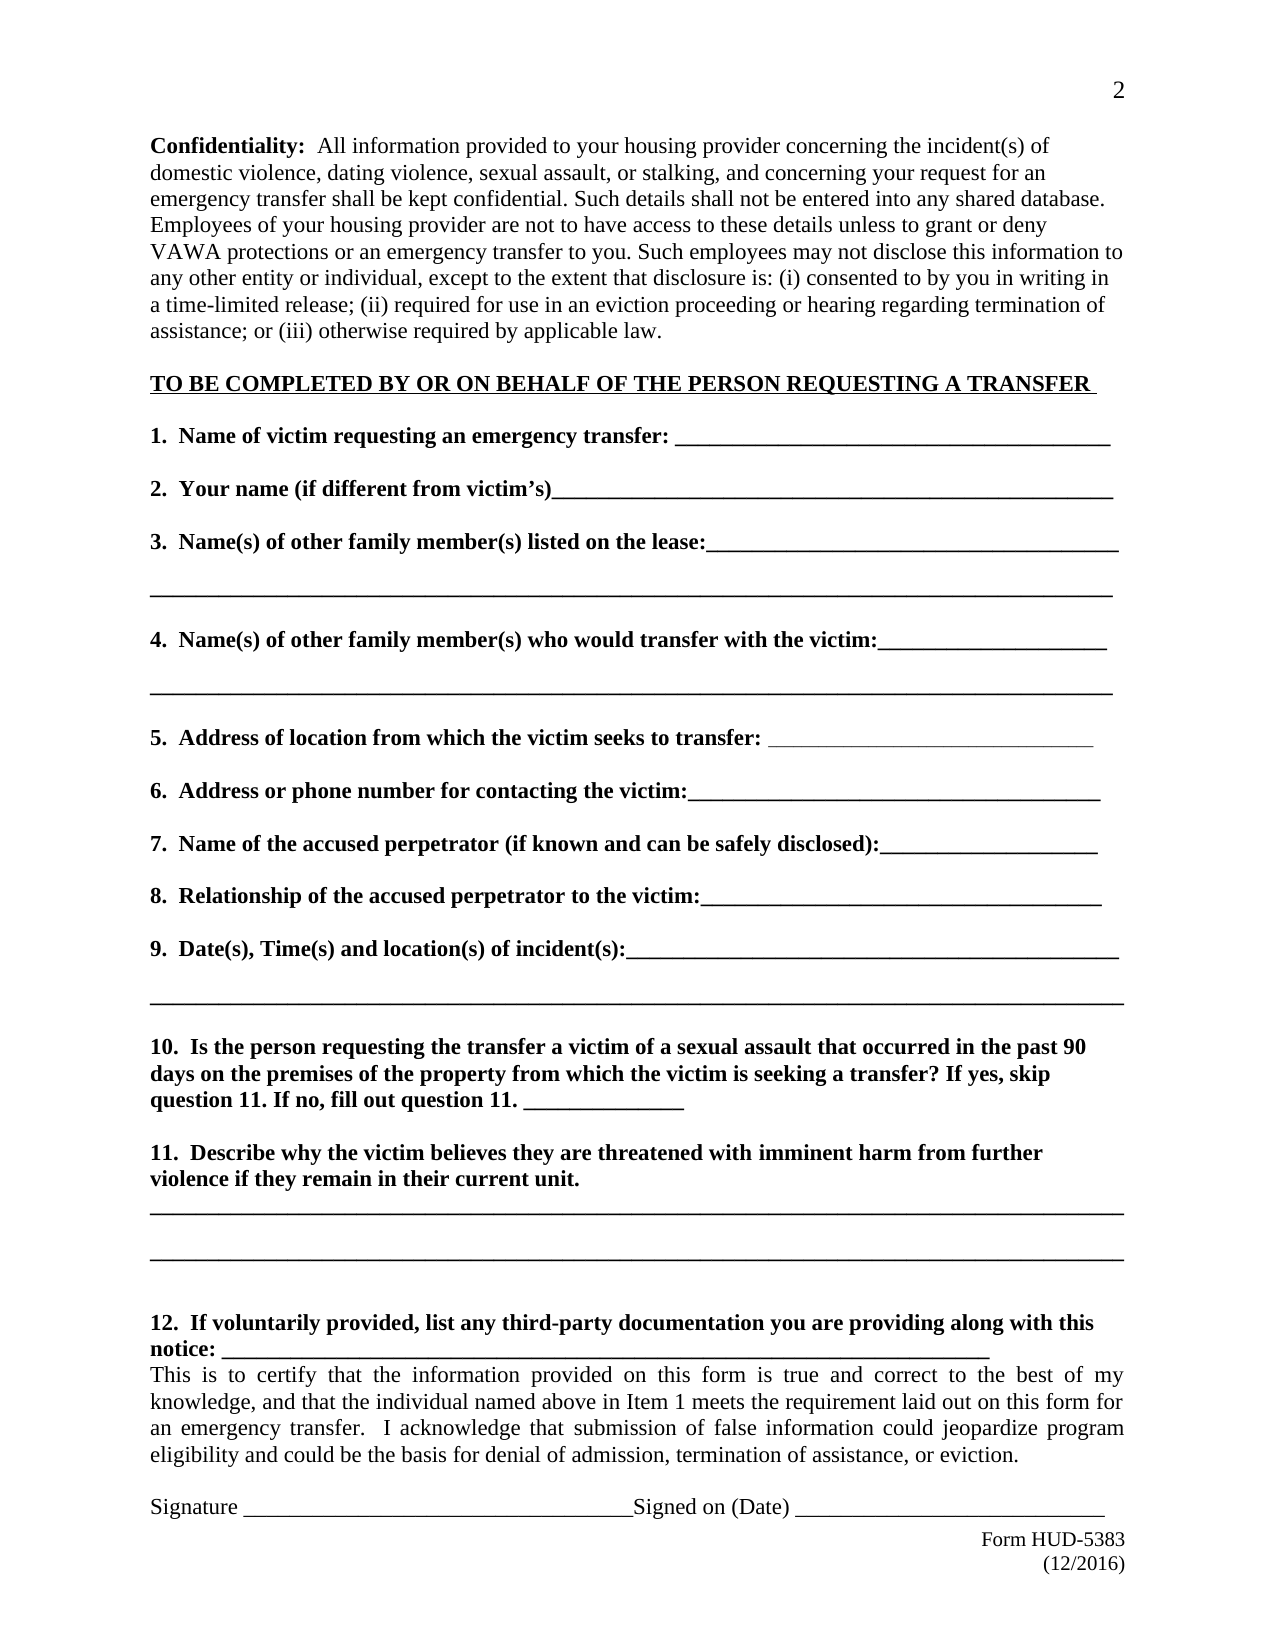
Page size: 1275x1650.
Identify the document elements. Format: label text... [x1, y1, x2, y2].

text ____________________________________________________________________________________ [150, 672, 1125, 698]
text 11. Describe why the victim believes they are threatened with imminent harm from further violence if they remain in their current unit. [150, 1139, 1125, 1191]
text 5. Address of location from which the victim seeks to transfer: _______________________________________ [150, 724, 1125, 751]
text TO BE COMPLETED BY OR ON BEHALF OF THE PERSON REQUESTING A TRANSFER [150, 370, 1125, 396]
text ____________________________________________________________________________________ [150, 573, 1125, 600]
text 1. Name of victim requesting an emergency transfer: ______________________________________ [150, 422, 1125, 449]
text 4. Name(s) of other family member(s) who would transfer with the victim:____________________ [150, 626, 1125, 652]
text This is to certify that the information provided on this form is true and correct to the best of my knowledge, and that the individual named above in Item 1 meets the requirement laid out on this form for an emergency transfer. I acknowledge that submission of false information could jeopardize program eligibility and could be the basis for denial of admission, termination of assistance, or eviction. [150, 1362, 1125, 1467]
text _____________________________________________________________________________________ [150, 1237, 1125, 1263]
text 8. Relationship of the accused perpetrator to the victim:___________________________________ [150, 882, 1125, 909]
text Signature __________________________________Signed on (Date) ___________________________ [150, 1493, 1125, 1520]
text Confidentiality: All information provided to your housing provider concerning the incident(s) of domestic violence, dating violence, sexual assault, or stalking, and concerning your request for an emergency transfer shall be kept confidential. Such details shall not be entered into any shared database. Employees of your housing provider are not to have access to these details unless to grant or deny VAWA protections or an emergency transfer to you. Such employees may not disclose this information to any other entity or individual, except to the extent that disclosure is: (i) consented to by you in writing in a time-limited release; (ii) required for use in an eviction proceeding or hearing regarding termination of assistance; or (iii) otherwise required by applicable law. [150, 132, 1125, 343]
text 9. Date(s), Time(s) and location(s) of incident(s):___________________________________________ [150, 935, 1125, 961]
text 10. Is the person requesting the transfer a victim of a sexual assault that occurred in the past 90 days on the premises of the property from which the victim is seeking a transfer? If yes, skip question 11. If no, fill out question 11. ______________ [150, 1033, 1125, 1112]
text 12. If voluntarily provided, list any third-party documentation you are providing along with this notice: ___________________________________________________________________ [150, 1309, 1125, 1362]
text 6. Address or phone number for contacting the victim:____________________________________ [150, 777, 1125, 803]
text _____________________________________________________________________________________ [150, 981, 1125, 1007]
text _____________________________________________________________________________________ [150, 1191, 1125, 1218]
text 2. Your name (if different from victim’s)_________________________________________________ [150, 475, 1125, 501]
text 3. Name(s) of other family member(s) listed on the lease:____________________________________ [150, 528, 1125, 554]
text 7. Name of the accused perpetrator (if known and can be safely disclosed):___________________ [150, 830, 1125, 856]
